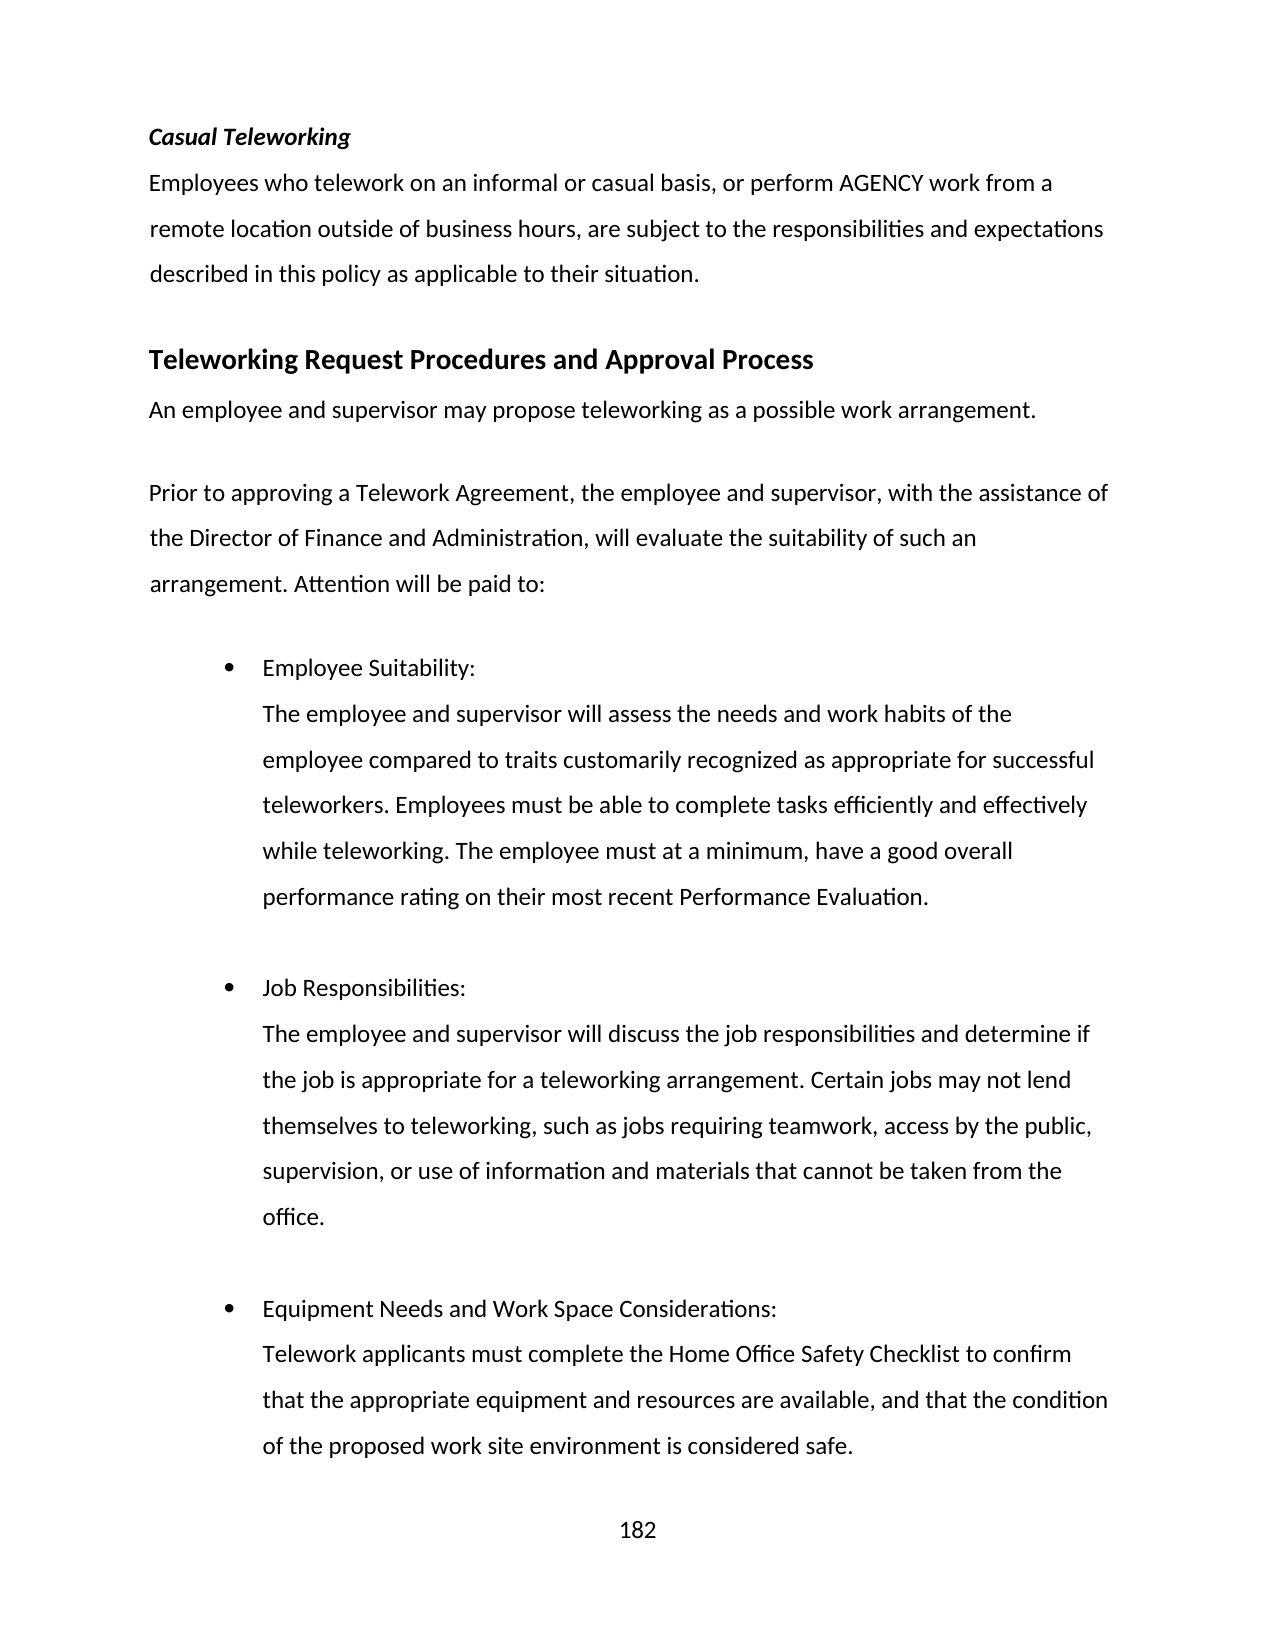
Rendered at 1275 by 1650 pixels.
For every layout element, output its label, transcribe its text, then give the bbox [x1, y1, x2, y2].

text Employees who telework on an informal or casual basis, or perform AGENCY work from a remote location outside of business hours, are subject to the responsibilities and expectations described in this policy as applicable to their situation. [148, 167, 1114, 289]
text Prior to approving a Telework Agreement, the employee and supervisor, with the assistance of the Director of Finance and Administration, will evaluate the suitability of such an arrangement. Attention will be paid to: [148, 477, 1114, 599]
list Telework applicants must complete the Home Office Safety Checklist to confirm that the appropriate equipment and resources are available, and that the condition of the proposed work site environment is considered safe. [262, 1338, 1114, 1460]
text An employee and supervisor may propose teleworking as a possible work arrangement. [148, 394, 1114, 425]
subtitle Casual Teleworking [148, 121, 1125, 152]
subtitle Teleworking Request Procedures and Approval Process [148, 341, 1125, 377]
list The employee and supervisor will assess the needs and work habits of the employee compared to traits customarily recognized as appropriate for successful teleworkers. Employees must be able to complete tasks efficiently and effectively while teleworking. The employee must at a minimum, have a good overall performance rating on their most recent Performance Evaluation. [262, 698, 1114, 912]
list The employee and supervisor will discuss the job responsibilities and determine if the job is appropriate for a teleworking arrangement. Certain jobs may not lend themselves to teleworking, such as jobs requiring teamwork, access by the public, supervision, or use of information and materials that cannot be taken from the office. [262, 1018, 1114, 1232]
list Employee Suitability: [225, 652, 1125, 683]
list Equipment Needs and Work Space Considerations: [225, 1293, 1114, 1323]
list Job Responsibilities: [225, 973, 1114, 1003]
